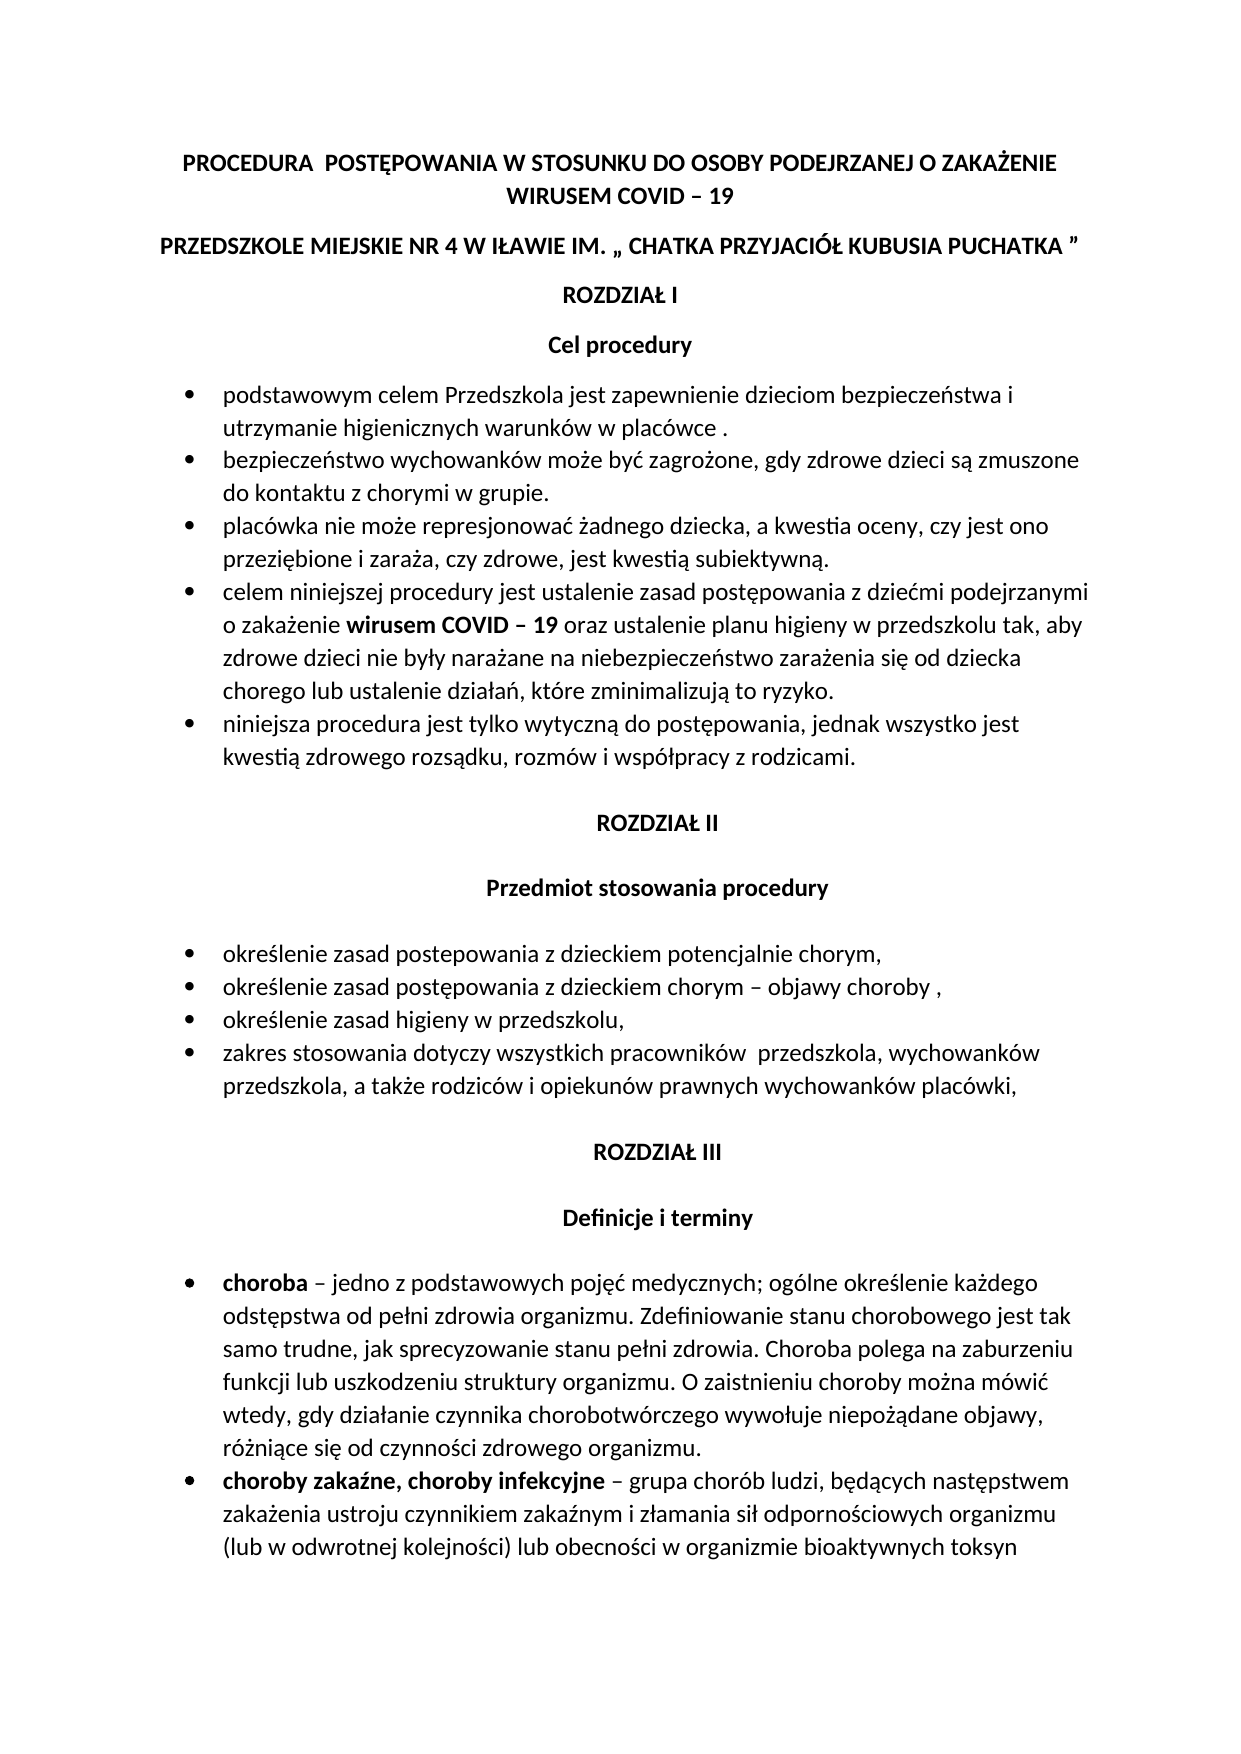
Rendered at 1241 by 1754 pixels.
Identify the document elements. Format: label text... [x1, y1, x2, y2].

text PROCEDURA POSTĘPOWANIA W STOSUNKU DO OSOBY PODEJRZANEJ O ZAKAŻENIE WIRUSEM COVID – 19 [148, 148, 1093, 211]
list przeziębione i zaraża, czy zdrowe, jest kwestią subiektywną. [223, 543, 1093, 574]
list ROZDZIAŁ III [223, 1136, 1093, 1166]
text PRZEDSZKOLE MIEJSKIE NR 4 W IŁAWIE IM. „ CHATKA PRZYJACIÓŁ KUBUSIA PUCHATKA ” [148, 230, 1093, 261]
text ROZDZIAŁ I [148, 280, 1093, 310]
list określenie zasad postępowania z dzieckiem chorym – objawy choroby , [185, 971, 1093, 1002]
list ROZDZIAŁ II [223, 807, 1093, 837]
list niniejsza procedura jest tylko wytyczną do postępowania, jednak wszystko jest kwestią zdrowego rozsądku, rozmów i współpracy z rodzicami. [185, 708, 1093, 771]
list Definicje i terminy [223, 1202, 1093, 1232]
list zakres stosowania dotyczy wszystkich pracowników przedszkola, wychowanków przedszkola, a także rodziców i opiekunów prawnych wychowanków placówki, [185, 1037, 1093, 1101]
list celem niniejszej procedury jest ustalenie zasad postępowania z dziećmi podejrzanymi o zakażenie wirusem COVID – 19 oraz ustalenie planu higieny w przedszkolu tak, aby zdrowe dzieci nie były narażane na niebezpieczeństwo zarażenia się od dziecka chorego lub ustalenie działań, które zminimalizują to ryzyko. [185, 576, 1093, 706]
list placówka nie może represjonować żadnego dziecka, a kwestia oceny, czy jest ono [185, 511, 1093, 541]
text Cel procedury [148, 329, 1093, 360]
list określenie zasad higieny w przedszkolu, [185, 1004, 1093, 1035]
list podstawowym celem Przedszkola jest zapewnienie dzieciom bezpieczeństwa i utrzymanie higienicznych warunków w placówce . [185, 379, 1093, 442]
list Przedmiot stosowania procedury [223, 873, 1093, 903]
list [185, 1465, 1093, 1561]
list choroba – jedno z podstawowych pojęć medycznych; ogólne określenie każdego odstępstwa od pełni zdrowia organizmu. Zdefiniowanie stanu chorobowego jest tak samo trudne, jak sprecyzowanie stanu pełni zdrowia. Choroba polega na zaburzeniu funkcji lub uszkodzeniu struktury organizmu. O zaistnieniu choroby można mówić wtedy, gdy działanie czynnika chorobotwórczego wywołuje niepożądane objawy, różniące się od czynności zdrowego organizmu. [185, 1268, 1093, 1463]
list określenie zasad postepowania z dzieckiem potencjalnie chorym, [185, 938, 1093, 969]
list bezpieczeństwo wychowanków może być zagrożone, gdy zdrowe dzieci są zmuszone do kontaktu z chorymi w grupie. [185, 445, 1093, 508]
